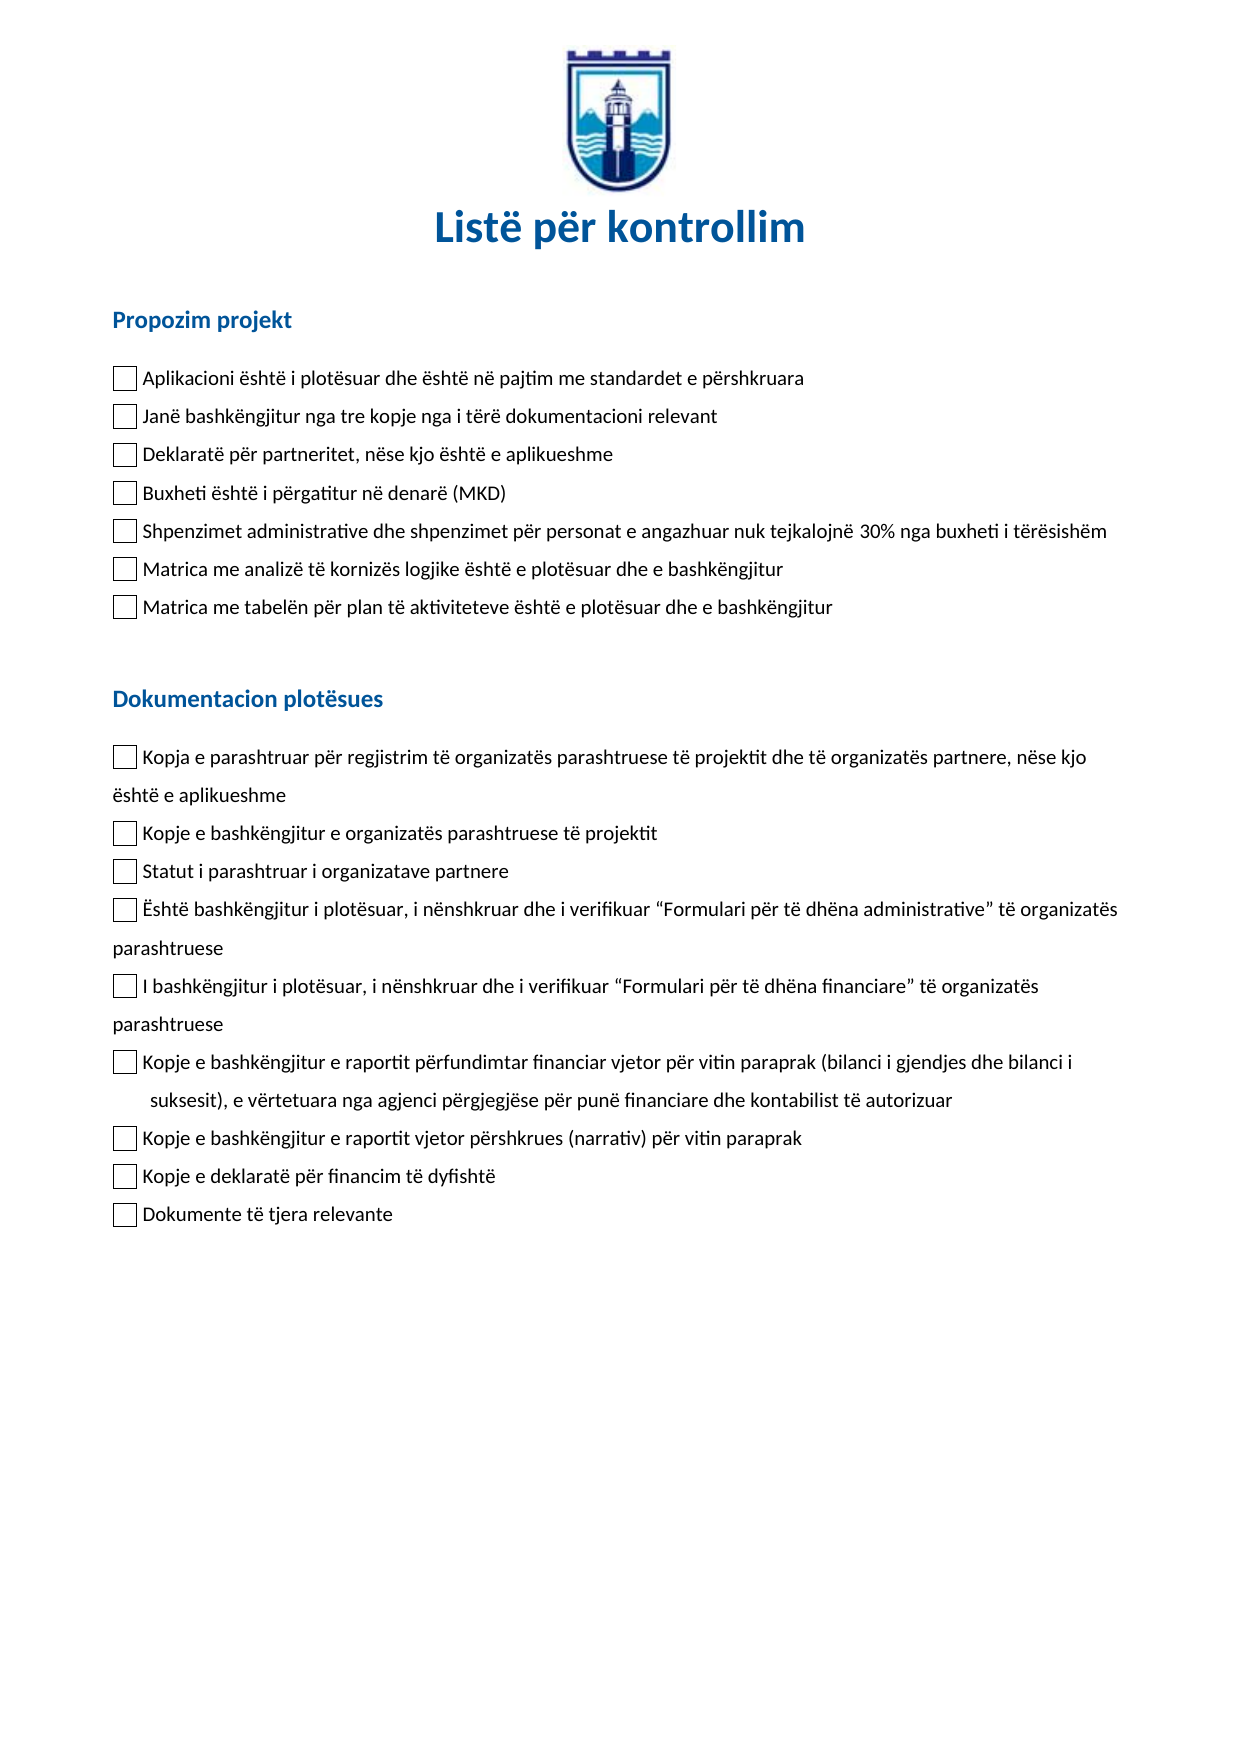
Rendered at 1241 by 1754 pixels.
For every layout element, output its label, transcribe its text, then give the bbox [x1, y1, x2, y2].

text Kopje e bashkëngjitur e raportit përfundimtar financiar vjetor për vitin paraprak (bilanci i gjendjes dhe bilanci i suksesit), e vërtetuara nga agjenci përgjegjëse për punë financiare dhe kontabilist të autorizuar [112, 1049, 1128, 1113]
text Aplikacioni është i plotësuar dhe është në pajtim me standardet e përshkruara [112, 365, 1128, 391]
text Kopja e parashtruar për regjistrim të organizatës parashtruese të projektit dhe të organizatës partnere, nëse kjo është e aplikueshme [112, 744, 1128, 808]
text Deklaratë për partneritet, nëse kjo është e aplikueshme [112, 442, 1128, 467]
text Kopje e bashkëngjitur e raportit vjetor përshkrues (narrativ) për vitin paraprak [112, 1125, 1128, 1151]
text Matrica me tabelën për plan të aktiviteteve është e plotësuar dhe e bashkëngjitur [112, 594, 1128, 619]
text Janë bashkëngjitur nga tre kopje nga i tërë dokumentacioni relevant [112, 403, 1128, 429]
text Kopje e bashkëngjitur e organizatës parashtruese të projektit [112, 820, 1128, 846]
text I bashkëngjitur i plotësuar, i nënshkruar dhe i verifikuar “Formulari për të dhëna financiare” të organizatës parashtruese [112, 973, 1128, 1036]
text Dokumentacion plotësues [112, 683, 1128, 714]
text Matrica me analizë të kornizës logjike është e plotësuar dhe e bashkëngjitur [112, 556, 1128, 581]
text Shpenzimet administrative dhe shpenzimet për personat e angazhuar nuk tejkalojnë 30% nga buxheti i tërësishëm [112, 518, 1128, 543]
text Dokumente të tjera relevante [112, 1202, 1128, 1227]
text Buxheti është i përgatitur në denarë (MKD) [112, 480, 1128, 505]
picture [562, 45, 677, 197]
text Është bashkëngjitur i plotësuar, i nënshkruar dhe i verifikuar “Formulari për të dhëna administrative” të organizatës parashtruese [112, 897, 1128, 960]
text Statut i parashtruar i organizatave partnere [112, 858, 1128, 884]
text Kopje e deklaratë për financim të dyfishtë [112, 1163, 1128, 1189]
text Listë për kontrollim [112, 198, 1128, 253]
text Propozim projekt [112, 304, 1128, 335]
